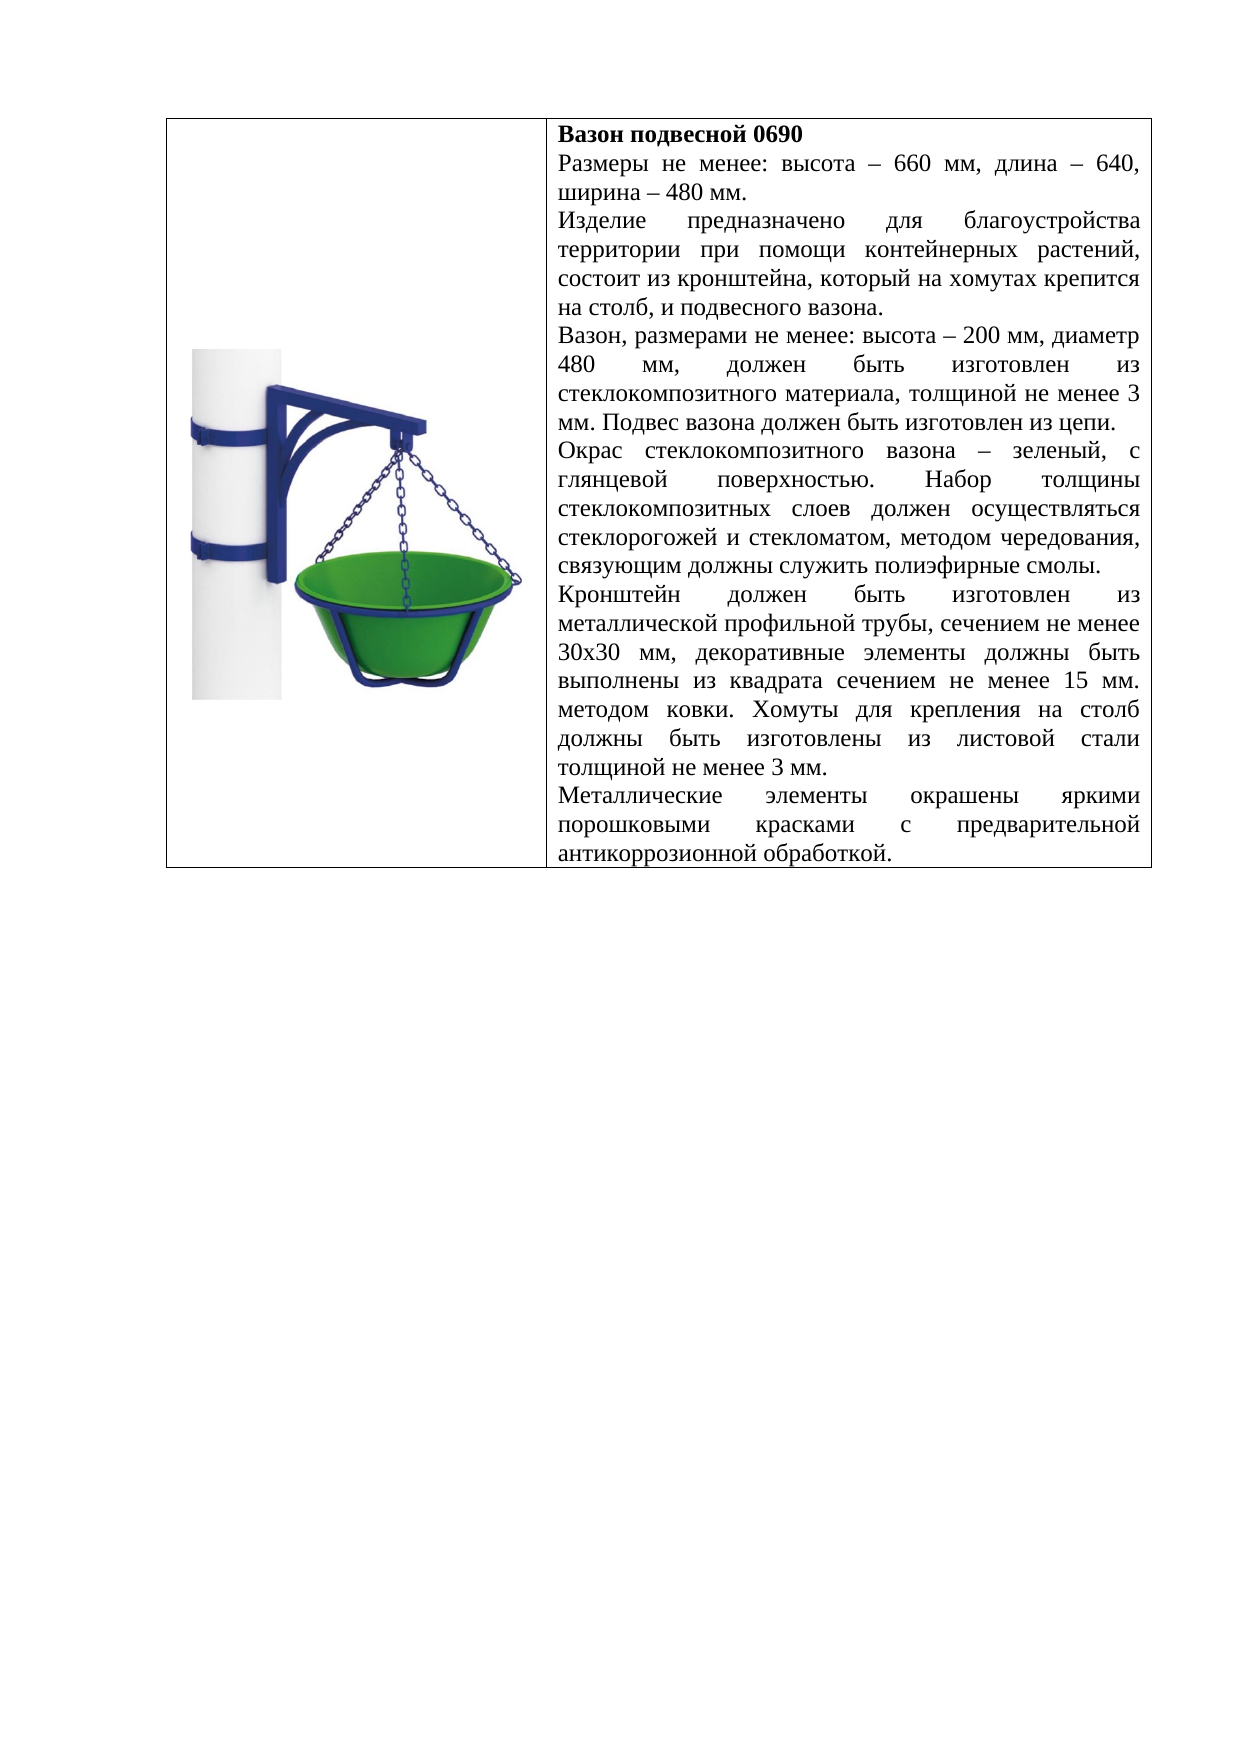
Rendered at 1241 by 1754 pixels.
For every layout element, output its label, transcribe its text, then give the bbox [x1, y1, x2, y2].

table_header [167, 119, 546, 867]
picture [190, 349, 522, 700]
table_header Вазон подвесной 0690 Размеры не менее: высота – 660 мм, длина – 640, ширина – 480 мм. Изделие предназначено для благоустройства территории при помощи контейнерных растений, состоит из кронштейна, который на хомутах крепится на столб, и подвесного вазона. Вазон, размерами не менее: высота – 200 мм, диаметр 480 мм, должен быть изготовлен из стеклокомпозитного материала, толщиной не менее 3 мм. Подвес вазона должен быть изготовлен из цепи. Окрас стеклокомпозитного вазона – зеленый, с глянцевой поверхностью. Набор толщины стеклокомпозитных слоев должен осуществляться стеклорогожей и стекломатом, методом чередования, связующим должны служить полиэфирные смолы. Кронштейн должен быть изготовлен из металлической профильной трубы, сечением не менее 30х30 мм, декоративные элементы должны быть выполнены из квадрата сечением не менее 15 мм. методом ковки. Хомуты для крепления на столб должны быть изготовлены из листовой стали толщиной не менее 3 мм. Металлические элементы окрашены яркими порошковыми красками с предварительной антикоррозионной обработкой. [547, 119, 1151, 867]
